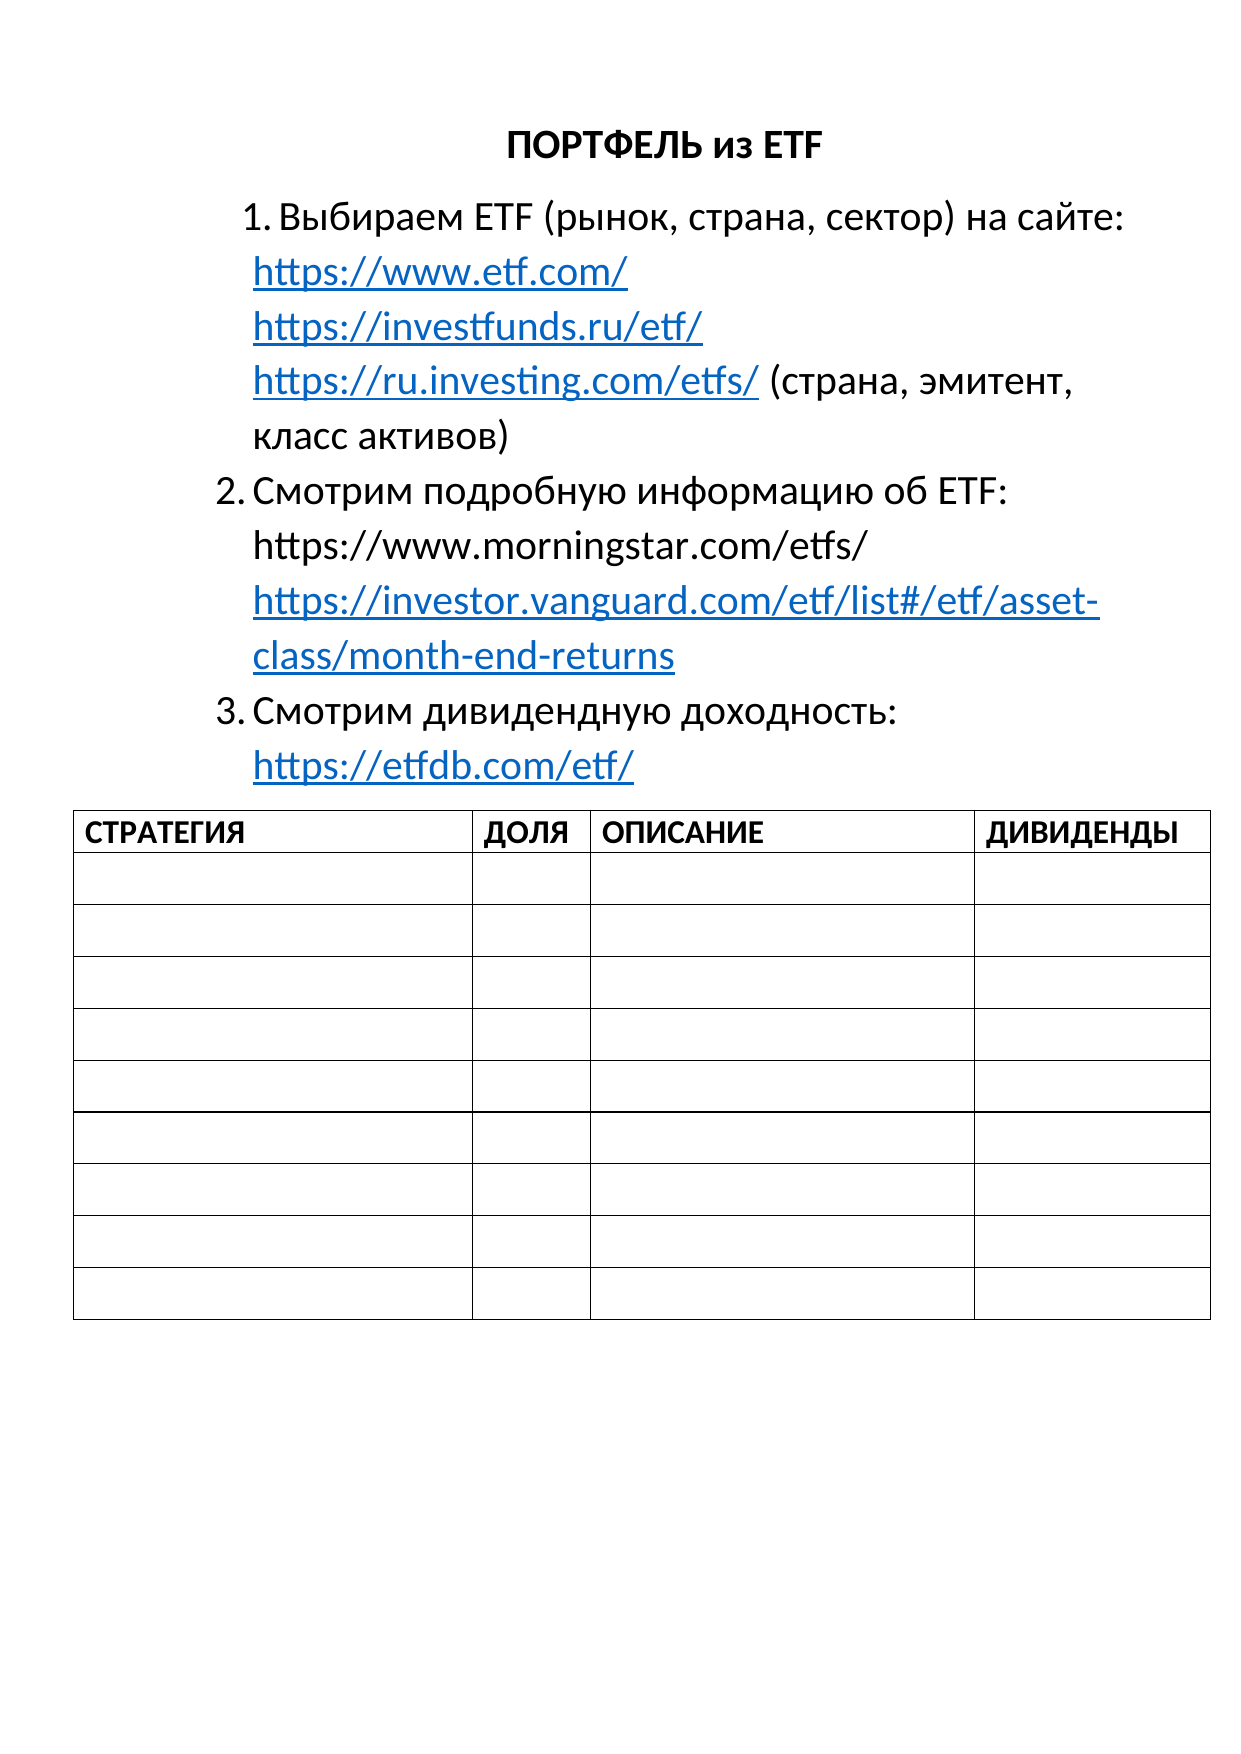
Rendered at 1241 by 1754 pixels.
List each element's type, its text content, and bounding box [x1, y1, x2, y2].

list Смотрим подробную информацию об ETF: [215, 464, 1152, 515]
table_header ДОЛЯ [473, 811, 590, 852]
table_cell [975, 1113, 1210, 1163]
table_cell [591, 853, 974, 904]
list https://www.morningstar.com/etfs/ [252, 519, 1152, 570]
table_cell [74, 905, 472, 956]
table_cell [975, 905, 1210, 956]
table_cell [74, 1061, 472, 1111]
table_cell [74, 957, 472, 1008]
table_header СТРАТЕГИЯ [74, 811, 472, 852]
table_cell [591, 1009, 974, 1059]
table_cell [74, 1216, 472, 1267]
table_cell [473, 905, 590, 956]
table_header ОПИСАНИЕ [591, 811, 974, 852]
table_cell [473, 957, 590, 1008]
list https://investfunds.ru/etf/ [252, 299, 1152, 350]
table_cell [591, 1216, 974, 1267]
table_cell [473, 1113, 590, 1163]
table_cell [975, 1164, 1210, 1215]
table_cell [591, 1113, 974, 1163]
table_cell [591, 1061, 974, 1111]
table_cell [74, 853, 472, 904]
table_cell [473, 1009, 590, 1059]
table_cell [591, 957, 974, 1008]
table_cell [74, 1113, 472, 1163]
table_cell [975, 1061, 1210, 1111]
table_cell [74, 1009, 472, 1059]
table_header ДИВИДЕНДЫ [975, 811, 1210, 852]
table_cell [74, 1164, 472, 1215]
table_cell [473, 1216, 590, 1267]
table_cell [473, 853, 590, 904]
table_cell [975, 957, 1210, 1008]
table_cell [975, 1009, 1210, 1059]
list Выбираем ETF (рынок, страна, сектор) на сайте: [215, 190, 1152, 241]
list https://ru.investing.com/etfs/ (страна, эмитент, класс активов) [252, 354, 1152, 460]
list https://etfdb.com/etf/ [252, 739, 1152, 789]
table_cell [591, 1164, 974, 1215]
table_cell [473, 1268, 590, 1319]
table_cell [473, 1061, 590, 1111]
text ПОРТФЕЛЬ из ETF [177, 118, 1152, 169]
table_cell [975, 853, 1210, 904]
list Смотрим дивидендную доходность: [215, 684, 1152, 734]
table_cell [473, 1164, 590, 1215]
table_cell [975, 1216, 1210, 1267]
list https://investor.vanguard.com/etf/list#/etf/asset-class/month-end-returns [252, 574, 1152, 680]
table_cell [975, 1268, 1210, 1319]
table_cell [591, 905, 974, 956]
list https://www.etf.com/ [252, 244, 1152, 295]
table_cell [591, 1268, 974, 1319]
table_cell [74, 1268, 472, 1319]
